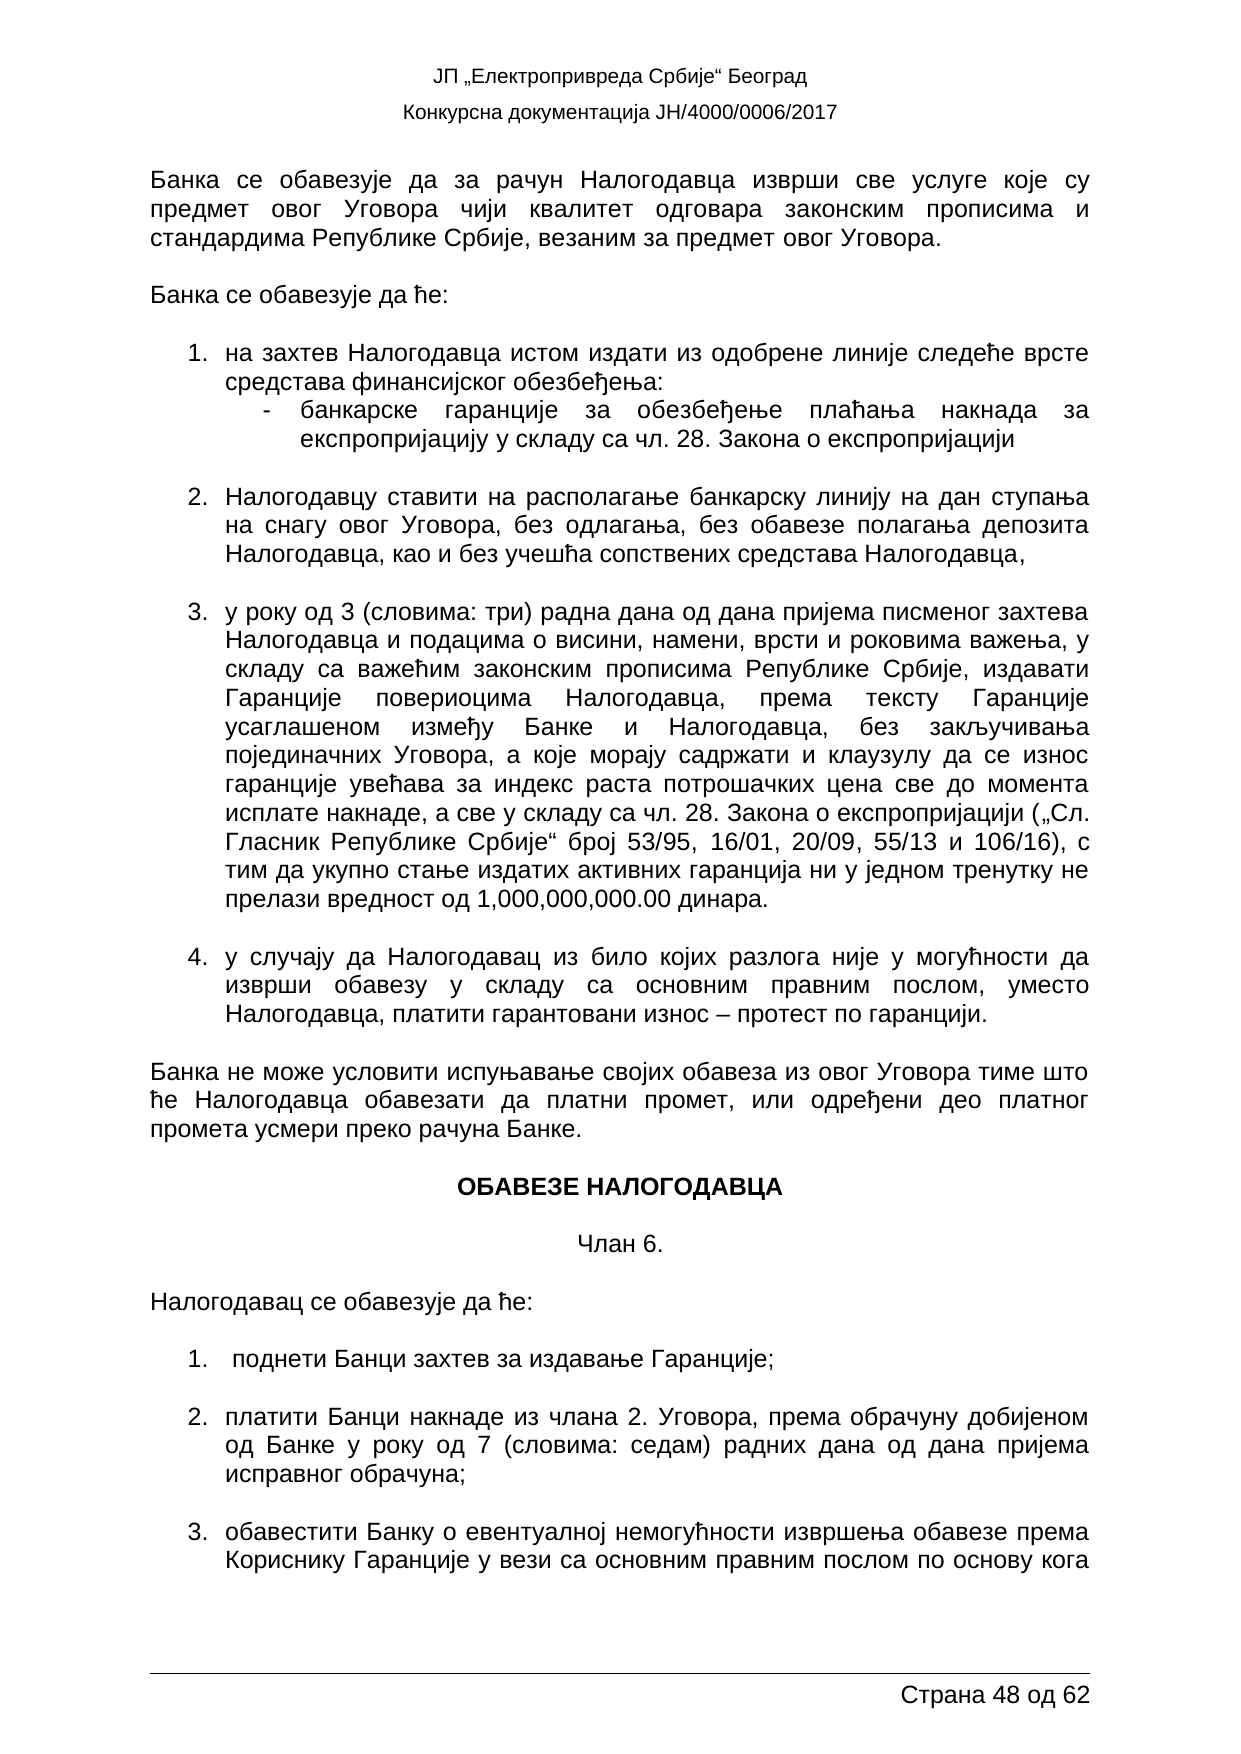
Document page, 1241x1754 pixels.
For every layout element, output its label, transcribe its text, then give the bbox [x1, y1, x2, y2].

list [187, 1517, 1090, 1574]
list поднети Банци захтев за издавање Гаранције; [187, 1344, 1090, 1373]
list у року од 3 (словима: три) радна дана од дана пријема писменог захтева Налогодавца и подацима о висини, намени, врсти и роковима важења, у складу са важећим законским прописима Републике Србије, издавати Гаранције повериоцима Налогодавца, према тексту Гаранције усаглашеном између Банке и Налогодавца, без закључивања појединачних Уговора, а које морају садржати и клаузулу да се износ гаранције увећава за индекс раста потрошачких цена све до момента исплате накнаде, а све у складу са чл. 28. Закона о експропријацији („Сл. Гласник Републике Србије“ број 53/95, 16/01, 20/09, 55/13 и 106/16), с тим да укупно стање издатих активних гаранција ни у једном тренутку не прелази вредност од 1,000,000,000.00 динара. [187, 597, 1090, 913]
text Члан 6. [150, 1229, 1090, 1258]
text Банка се обавезује да за рачун Налогодавца изврши све услуге које су предмет овог Уговора чији квалитет одговара законским прописима и стандардима Републике Србије, везаним за предмет овог Уговора. [150, 165, 1090, 252]
list у случају да Налогодавац из било којих разлога није у могућности да изврши обавезу у складу са основним правним послом, уместо Налогодавца, платити гарантовани износ – протест по гаранцији. [187, 942, 1090, 1028]
text Банка се обавезује да ће: [150, 280, 1090, 309]
text ОБАВЕЗЕ НАЛОГОДАВЦА [150, 1172, 1090, 1200]
list на захтев Налогодавца истом издати из одобрене линије следеће врсте средстава финансијског обезбеђења: [187, 338, 1090, 395]
text Банка не може условити испуњавање својих обавеза из овог Уговора тиме што ће Налогодавца обавезати да платни промет, или одређени део платног промета усмери преко рачуна Банке. [150, 1057, 1090, 1143]
list банкарске гаранције за обезбеђење плаћања накнада за експропријацију у складу са чл. 28. Закона о експропријацији [262, 395, 1090, 453]
text Налогодавац се обавезује да ће: [150, 1287, 1090, 1315]
list Налогодавцу ставити на располагање банкарску линију на дан ступања на снагу овог Уговора, без одлагања, без обавезе полагања депозита Налогодавца, као и без учешћа сопствених средстава Налогодавца, [187, 482, 1090, 568]
list платити Банци накнаде из члана 2. Уговора, према обрачуну добијеном од Банке у року од 7 (словима: седам) радних дана од дана пријема исправног обрачуна; [187, 1402, 1090, 1488]
